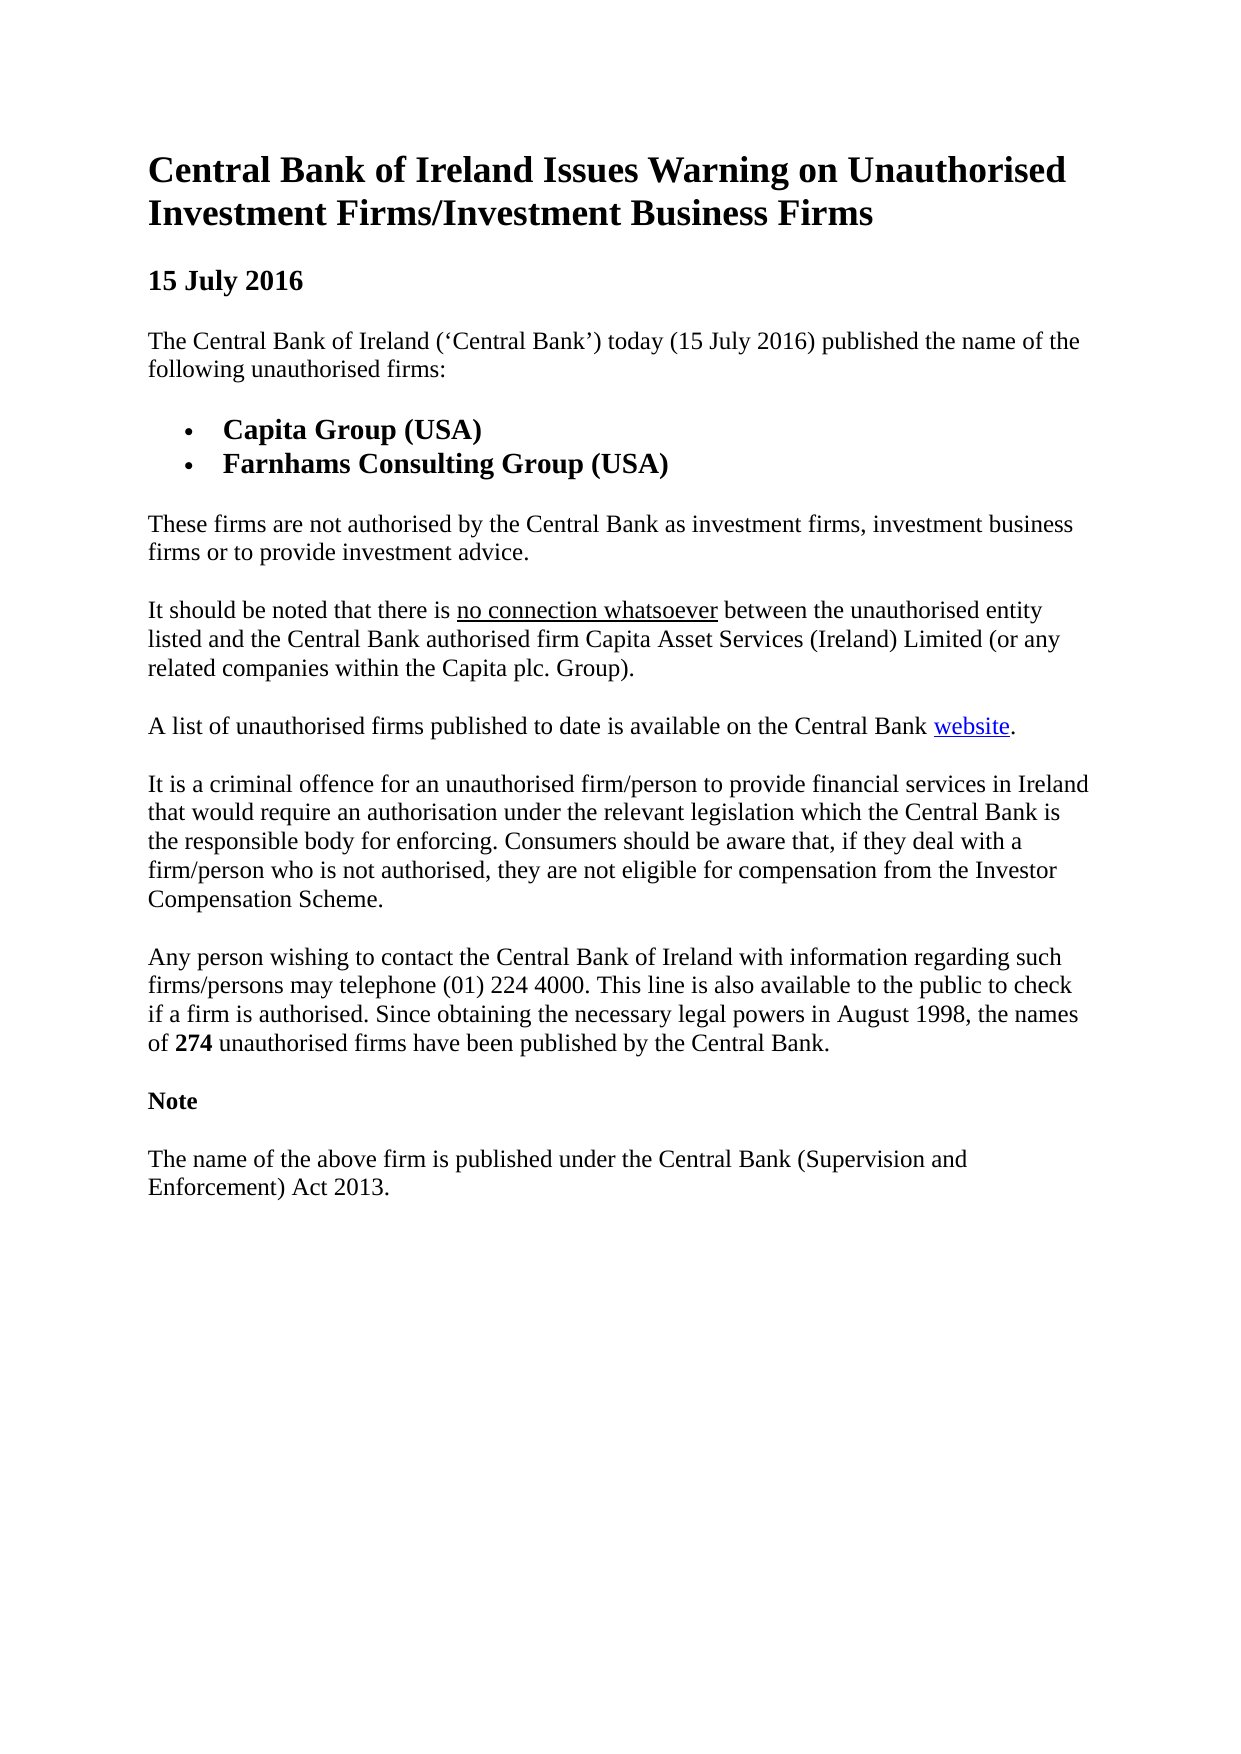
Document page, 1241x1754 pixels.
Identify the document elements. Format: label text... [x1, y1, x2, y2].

list Farnhams Consulting Group (USA) [185, 446, 1093, 479]
text It should be noted that there is no connection whatsoever between the unauthorised entity listed and the Central Bank authorised firm Capita Asset Services (Ireland) Limited (or any related companies within the Capita plc. Group). [148, 595, 1093, 682]
list Capita Group (USA) [185, 412, 1093, 446]
text The Central Bank of Ireland (‘Central Bank’) today (15 July 2016) published the name of the following unauthorised firms: [148, 326, 1093, 383]
text A list of unauthorised firms published to date is available on the Central Bank website. [148, 711, 1093, 739]
text 15 July 2016 [148, 263, 1093, 297]
text Any person wishing to contact the Central Bank of Ireland with information regarding such firms/persons may telephone (01) 224 4000. This line is also available to the public to check if a firm is authorised. Since obtaining the necessary legal powers in August 1998, the names of 274 unauthorised firms have been published by the Central Bank. [148, 942, 1093, 1057]
text These firms are not authorised by the Central Bank as investment firms, investment business firms or to provide investment advice. [148, 509, 1093, 566]
text It is a criminal offence for an unauthorised firm/person to provide financial services in Ireland that would require an authorisation under the relevant legislation which the Central Bank is the responsible body for enforcing. Consumers should be aware that, if they deal with a firm/person who is not authorised, they are not eligible for compensation from the Investor Compensation Scheme. [148, 769, 1093, 912]
text Central Bank of Ireland Issues Warning on Unauthorised Investment Firms/Investment Business Firms [148, 148, 1093, 234]
text The name of the above firm is published under the Central Bank (Supervision and Enforcement) Act 2013. [148, 1144, 1093, 1201]
text Note [148, 1086, 1093, 1114]
